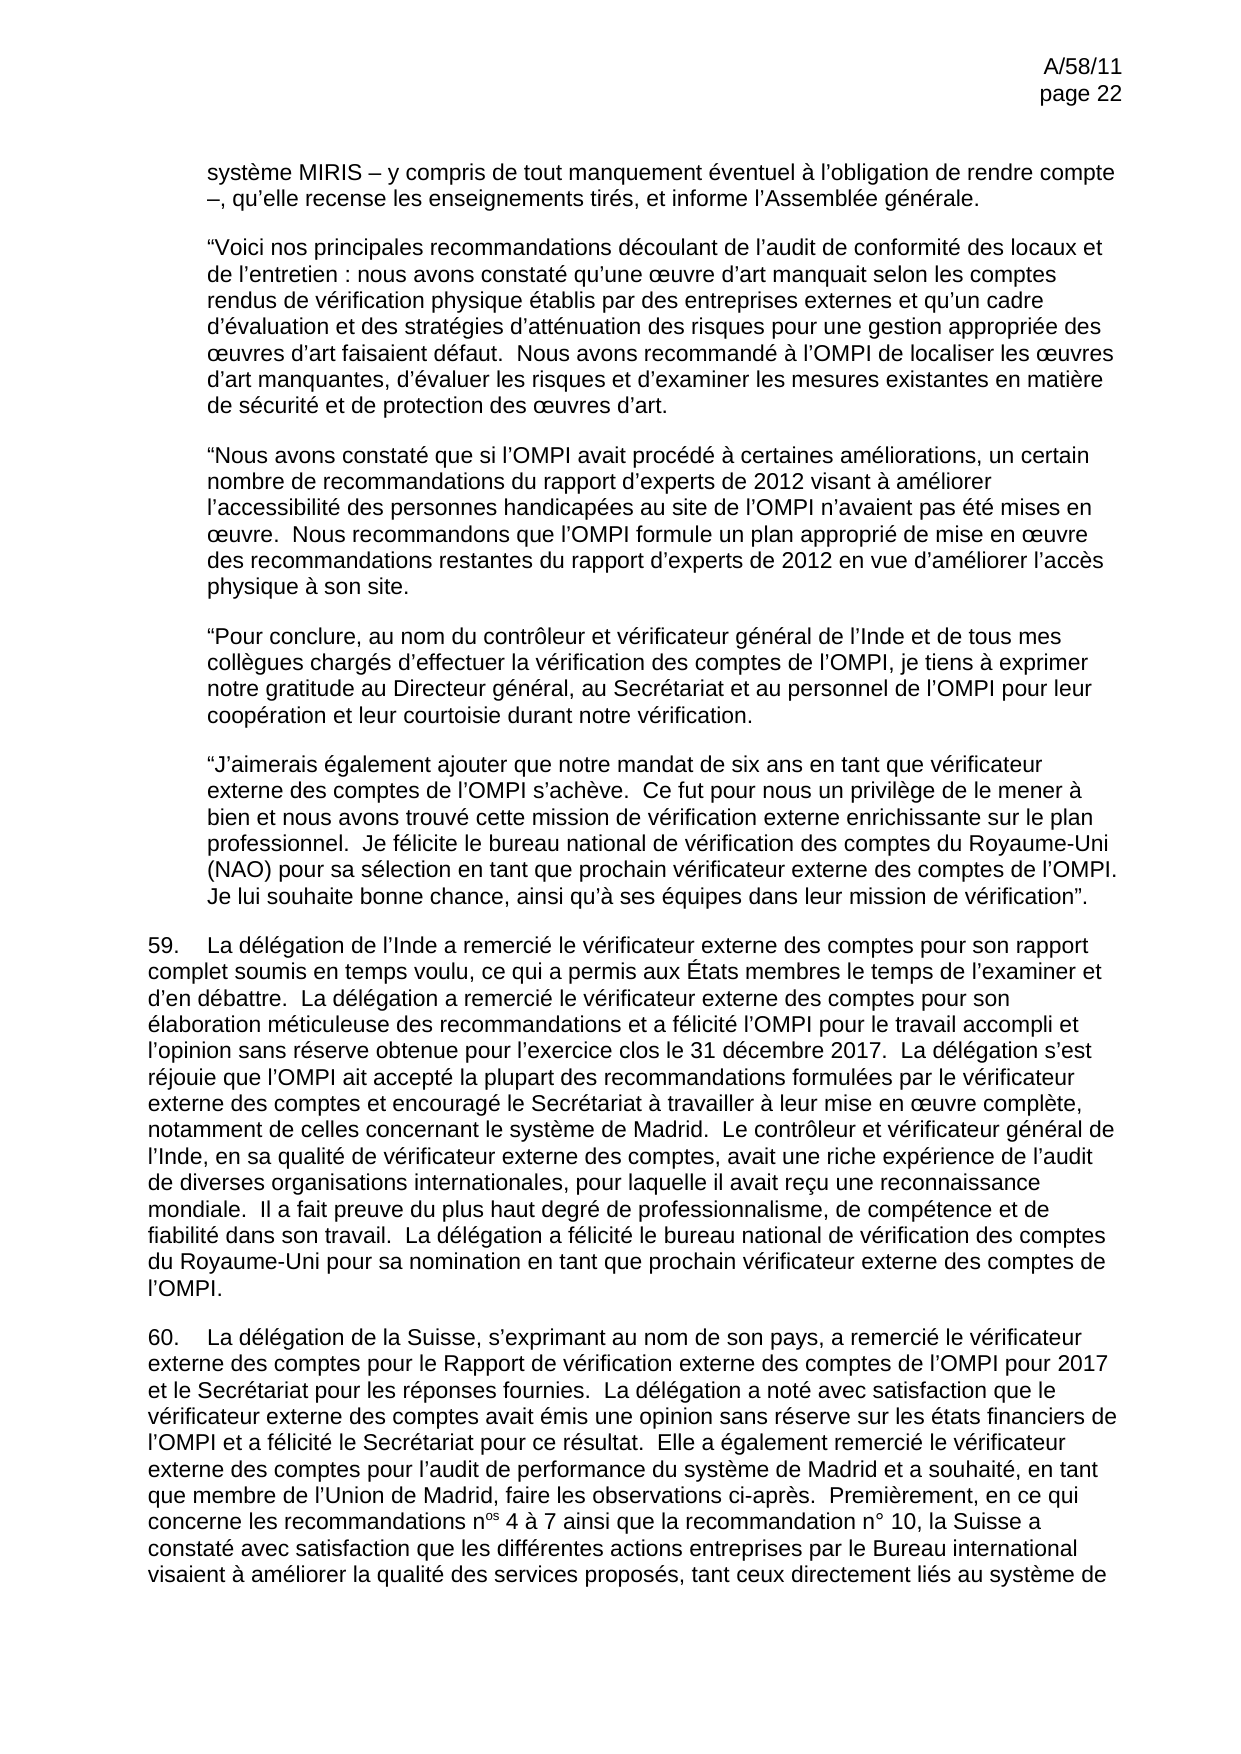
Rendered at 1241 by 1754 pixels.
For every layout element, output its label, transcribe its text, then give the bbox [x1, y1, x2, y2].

list “Voici nos principales recommandations découlant de l’audit de conformité des locaux et de l’entretien : nous avons constaté qu’une œuvre d’art manquait selon les comptes rendus de vérification physique établis par des entreprises externes et qu’un cadre d’évaluation et des stratégies d’atténuation des risques pour une gestion appropriée des œuvres d’art faisaient défaut. Nous avons recommandé à l’OMPI de localiser les œuvres d’art manquantes, d’évaluer les risques et d’examiner les mesures existantes en matière de sécurité et de protection des œuvres d’art. [207, 234, 1122, 419]
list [148, 1324, 1122, 1587]
list La délégation de l’Inde a remercié le vérificateur externe des comptes pour son rapport complet soumis en temps voulu, ce qui a permis aux États membres le temps de l’examiner et d’en débattre. La délégation a remercié le vérificateur externe des comptes pour son élaboration méticuleuse des recommandations et a félicité l’OMPI pour le travail accompli et l’opinion sans réserve obtenue pour l’exercice clos le 31 décembre 2017. La délégation s’est réjouie que l’OMPI ait accepté la plupart des recommandations formulées par le vérificateur externe des comptes et encouragé le Secrétariat à travailler à leur mise en œuvre complète, notamment de celles concernant le système de Madrid. Le contrôleur et vérificateur général de l’Inde, en sa qualité de vérificateur externe des comptes, avait une riche expérience de l’audit de diverses organisations internationales, pour laquelle il avait reçu une reconnaissance mondiale. Il a fait preuve du plus haut degré de professionnalisme, de compétence et de fiabilité dans son travail. La délégation a félicité le bureau national de vérification des comptes du Royaume-Uni pour sa nomination en tant que prochain vérificateur externe des comptes de l’OMPI. [148, 932, 1122, 1301]
list “Nous avons constaté que si l’OMPI avait procédé à certaines améliorations, un certain nombre de recommandations du rapport d’experts de 2012 visant à améliorer l’accessibilité des personnes handicapées au site de l’OMPI n’avaient pas été mises en œuvre. Nous recommandons que l’OMPI formule un plan approprié de mise en œuvre des recommandations restantes du rapport d’experts de 2012 en vue d’améliorer l’accès physique à son site. [207, 442, 1122, 600]
list “Pour conclure, au nom du contrôleur et vérificateur général de l’Inde et de tous mes collègues chargés d’effectuer la vérification des comptes de l’OMPI, je tiens à exprimer notre gratitude au Directeur général, au Secrétariat et au personnel de l’OMPI pour leur coopération et leur courtoisie durant notre vérification. [207, 623, 1122, 728]
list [207, 158, 1122, 211]
list “J’aimerais également ajouter que notre mandat de six ans en tant que vérificateur externe des comptes de l’OMPI s’achève. Ce fut pour nous un privilège de le mener à bien et nous avons trouvé cette mission de vérification externe enrichissante sur le plan professionnel. Je félicite le bureau national de vérification des comptes du Royaume-Uni (NAO) pour sa sélection en tant que prochain vérificateur externe des comptes de l’OMPI. Je lui souhaite bonne chance, ainsi qu’à ses équipes dans leur mission de vérification”. [207, 751, 1122, 909]
